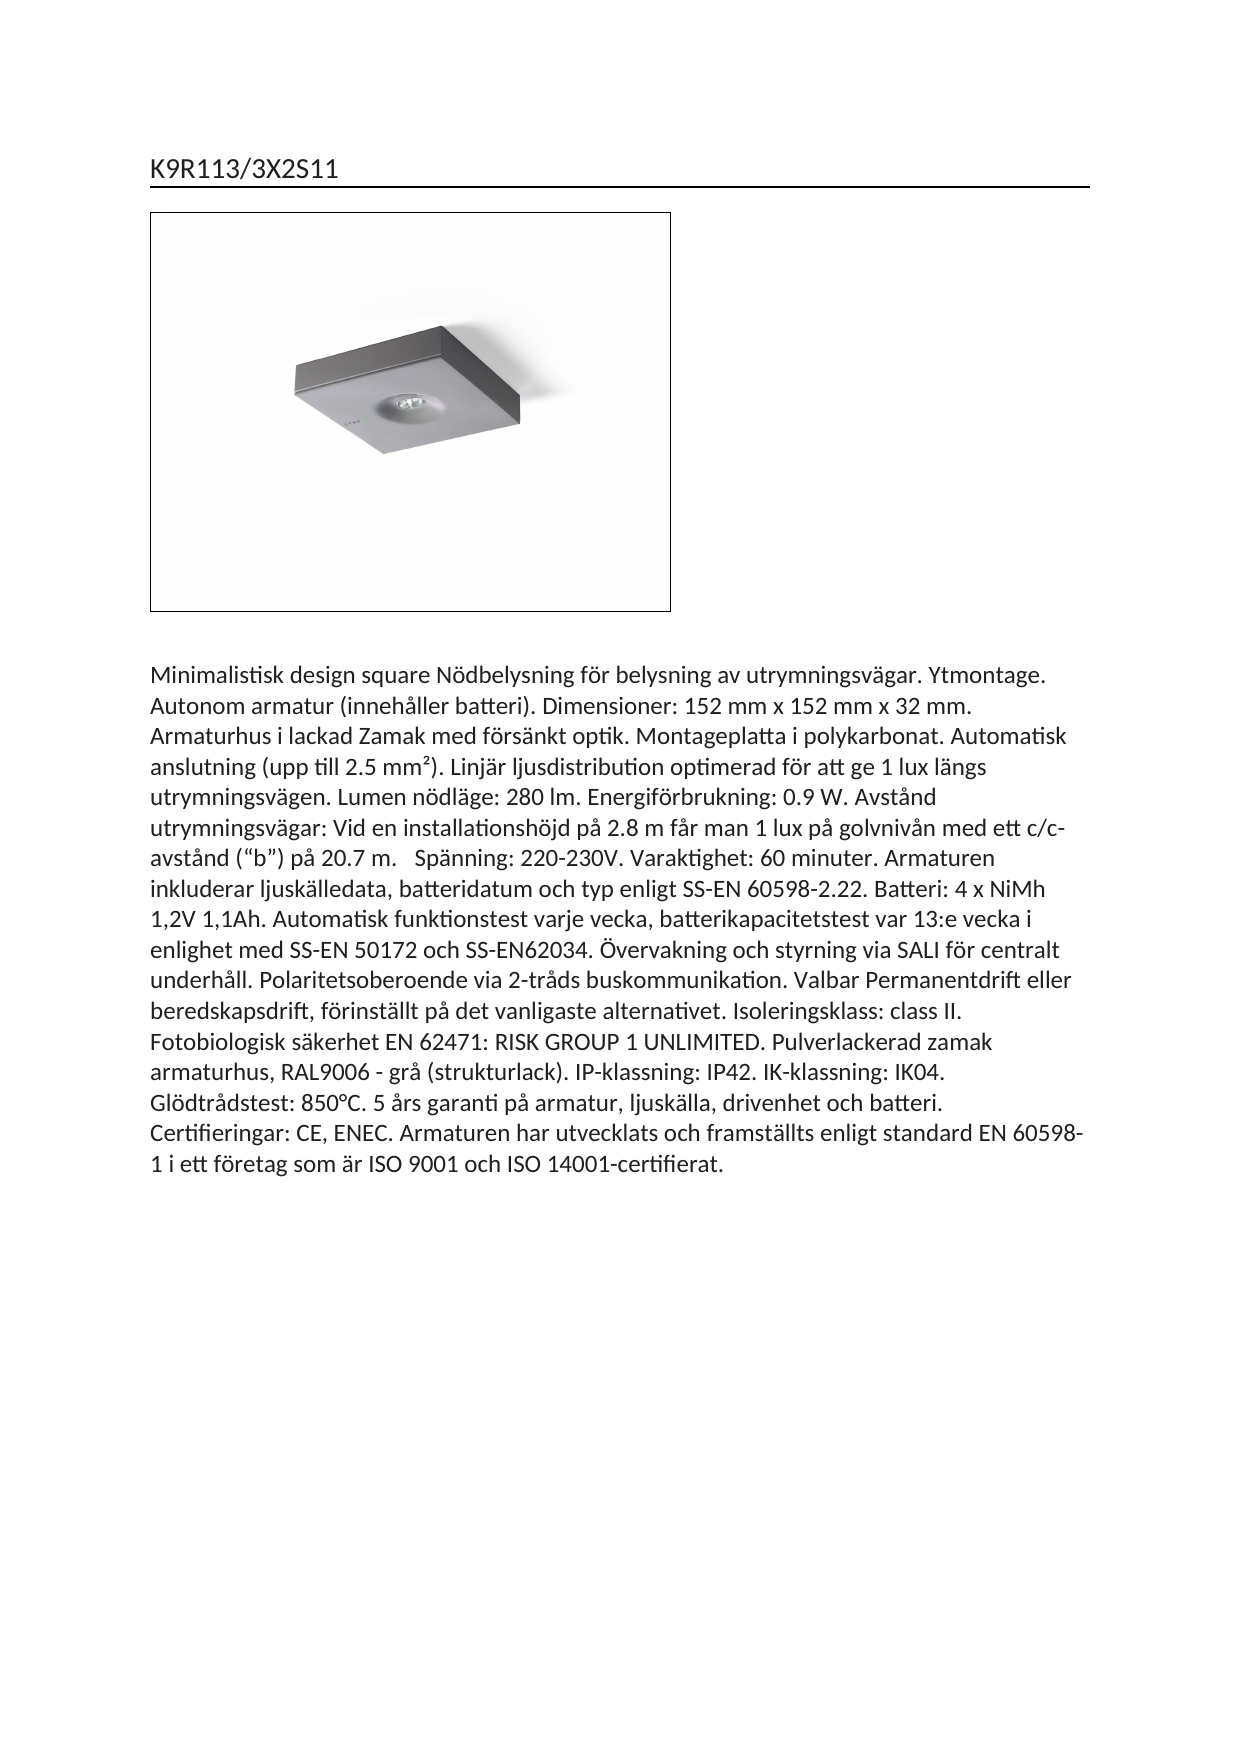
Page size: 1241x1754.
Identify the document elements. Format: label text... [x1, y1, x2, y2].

text K9R113/3X2S11 [150, 150, 1090, 186]
picture [151, 213, 670, 611]
text Minimalistisk design square Nödbelysning för belysning av utrymningsvägar. Ytmontage. Autonom armatur (innehåller batteri). Dimensioner: 152 mm x 152 mm x 32 mm. Armaturhus i lackad Zamak med försänkt optik. Montageplatta i polykarbonat. Automatisk anslutning (upp till 2.5 mm²). Linjär ljusdistribution optimerad för att ge 1 lux längs utrymningsvägen. Lumen nödläge: 280 lm. Energiförbrukning: 0.9 W. Avstånd utrymningsvägar: Vid en installationshöjd på 2.8 m får man 1 lux på golvnivån med ett c/c-avstånd (“b”) på 20.7 m. Spänning: 220-230V. Varaktighet: 60 minuter. Armaturen inkluderar ljuskälledata, batteridatum och typ enligt SS-EN 60598-2.22. Batteri: 4 x NiMh 1,2V 1,1Ah. Automatisk funktionstest varje vecka, batterikapacitetstest var 13:e vecka i enlighet med SS-EN 50172 och SS-EN62034. Övervakning och styrning via SALI för centralt underhåll. Polaritetsoberoende via 2-tråds buskommunikation. Valbar Permanentdrift eller beredskapsdrift, förinställt på det vanligaste alternativet. Isoleringsklass: class II. Fotobiologisk säkerhet EN 62471: RISK GROUP 1 UNLIMITED. Pulverlackerad zamak armaturhus, RAL9006 - grå (strukturlack). IP-klassning: IP42. IK-klassning: IK04. Glödtrådstest: 850°C. 5 års garanti på armatur, ljuskälla, drivenhet och batteri. Certifieringar: CE, ENEC. Armaturen har utvecklats och framställts enligt standard EN 60598-1 i ett företag som är ISO 9001 och ISO 14001-certifierat. [150, 659, 1090, 1178]
